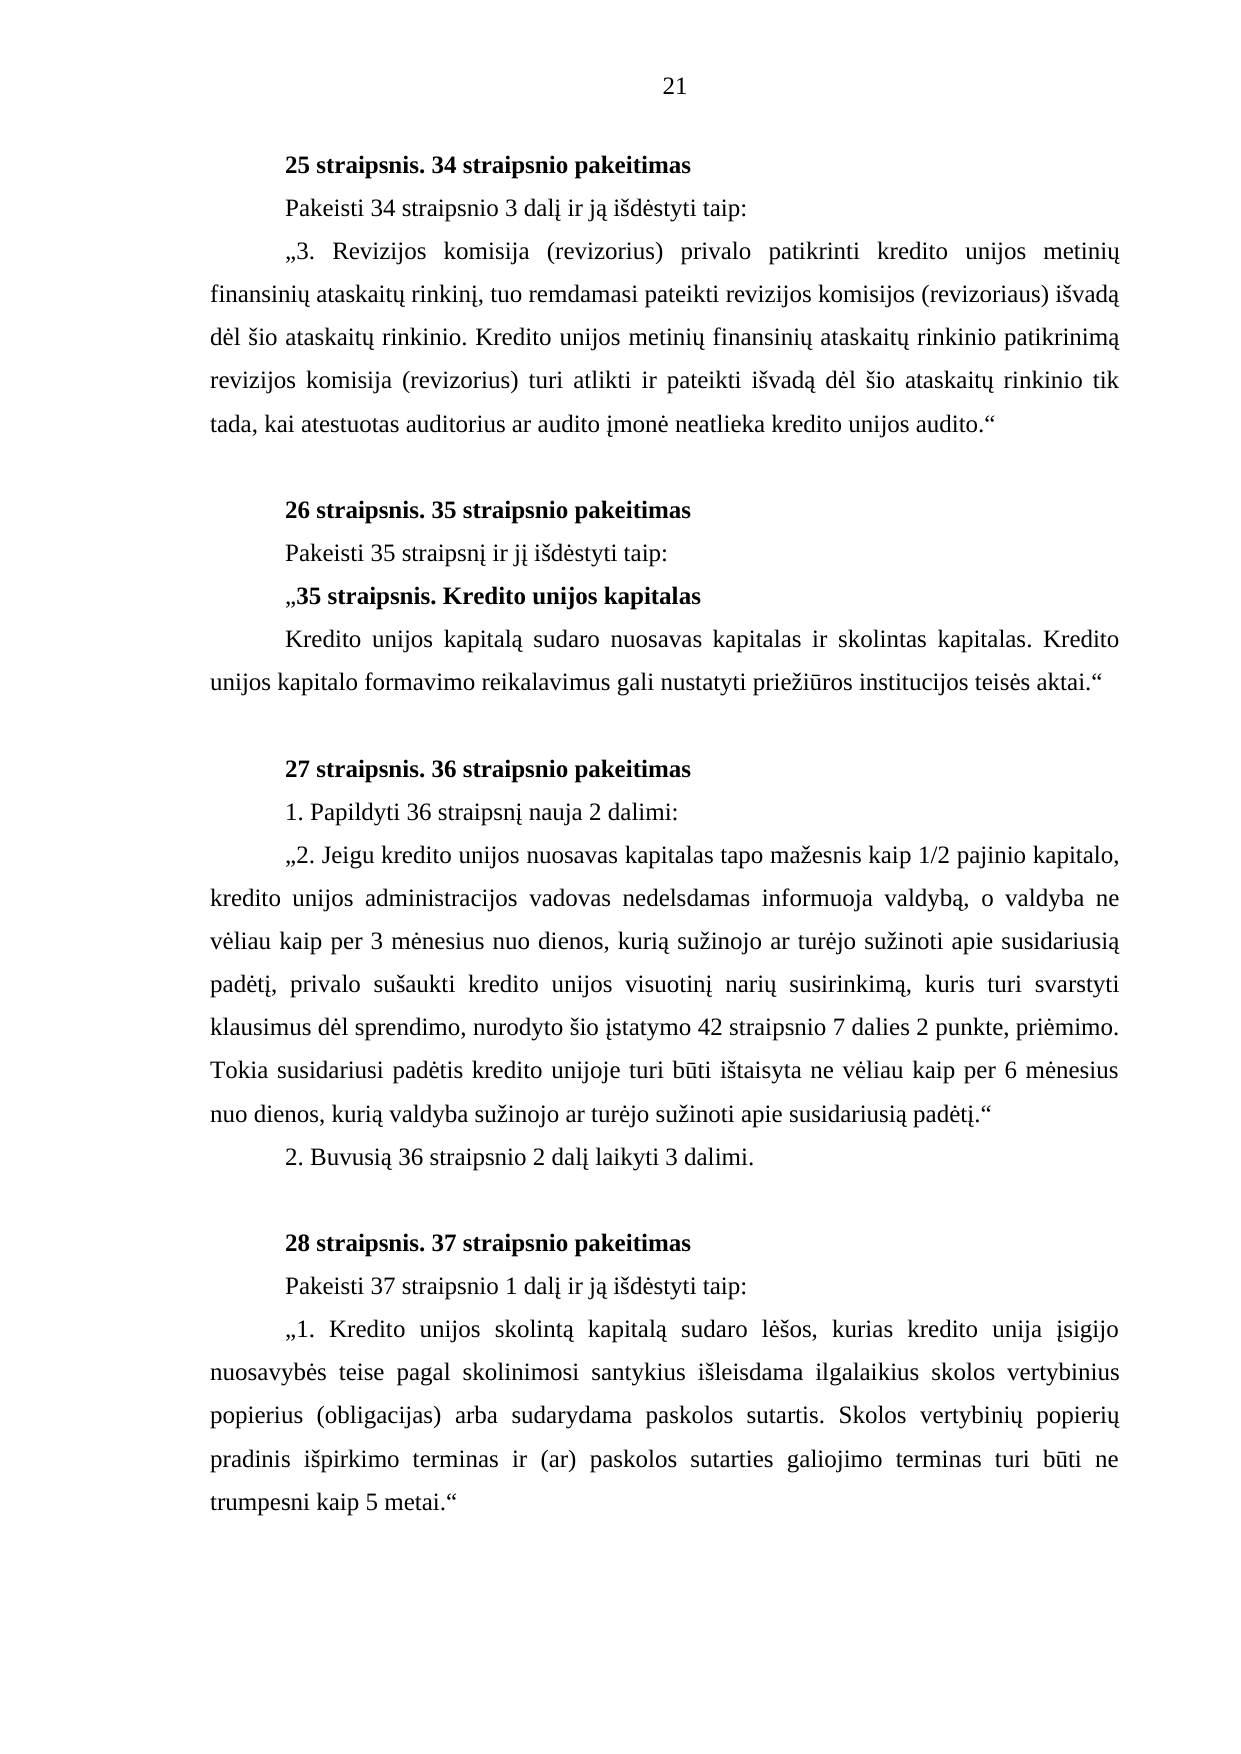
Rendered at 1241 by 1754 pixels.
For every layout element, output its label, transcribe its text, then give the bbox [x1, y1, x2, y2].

text 27 straipsnis. 36 straipsnio pakeitimas [210, 754, 1120, 782]
text 2. Buvusią 36 straipsnio 2 dalį laikyti 3 dalimi. [210, 1142, 1120, 1171]
text 1. Papildyti 36 straipsnį nauja 2 dalimi: [210, 797, 1120, 826]
text 25 straipsnis. 34 straipsnio pakeitimas [210, 150, 1120, 179]
text „35 straipsnis. Kredito unijos kapitalas [210, 581, 1120, 610]
text „3. Revizijos komisija (revizorius) privalo patikrinti kredito unijos metinių finansinių ataskaitų rinkinį, tuo remdamasi pateikti revizijos komisijos (revizoriaus) išvadą dėl šio ataskaitų rinkinio. Kredito unijos metinių finansinių ataskaitų rinkinio patikrinimą revizijos komisija (revizorius) turi atlikti ir pateikti išvadą dėl šio ataskaitų rinkinio tik tada, kai atestuotas auditorius ar audito įmonė neatlieka kredito unijos audito.“ [210, 236, 1120, 437]
text „2. Jeigu kredito unijos nuosavas kapitalas tapo mažesnis kaip 1/2 pajinio kapitalo, kredito unijos administracijos vadovas nedelsdamas informuoja valdybą, o valdyba ne vėliau kaip per 3 mėnesius nuo dienos, kurią sužinojo ar turėjo sužinoti apie susidariusią padėtį, privalo sušaukti kredito unijos visuotinį narių susirinkimą, kuris turi svarstyti klausimus dėl sprendimo, nurodyto šio įstatymo 42 straipsnio 7 dalies 2 punkte, priėmimo. Tokia susidariusi padėtis kredito unijoje turi būti ištaisyta ne vėliau kaip per 6 mėnesius nuo dienos, kurią valdyba sužinojo ar turėjo sužinoti apie susidariusią padėtį.“ [210, 840, 1120, 1127]
text Kredito unijos kapitalą sudaro nuosavas kapitalas ir skolintas kapitalas. Kredito unijos kapitalo formavimo reikalavimus gali nustatyti priežiūros institucijos teisės aktai.“ [210, 624, 1120, 696]
text Pakeisti 37 straipsnio 1 dalį ir ją išdėstyti taip: [210, 1271, 1120, 1300]
text „1. Kredito unijos skolintą kapitalą sudaro lėšos, kurias kredito unija įsigijo nuosavybės teise pagal skolinimosi santykius išleisdama ilgalaikius skolos vertybinius popierius (obligacijas) arba sudarydama paskolos sutartis. Skolos vertybinių popierių pradinis išpirkimo terminas ir (ar) paskolos sutarties galiojimo terminas turi būti ne trumpesni kaip 5 metai.“ [210, 1314, 1120, 1516]
text 28 straipsnis. 37 straipsnio pakeitimas [210, 1228, 1120, 1257]
text Pakeisti 34 straipsnio 3 dalį ir ją išdėstyti taip: [210, 193, 1120, 222]
text Pakeisti 35 straipsnį ir jį išdėstyti taip: [210, 538, 1120, 567]
text 26 straipsnis. 35 straipsnio pakeitimas [210, 495, 1120, 524]
